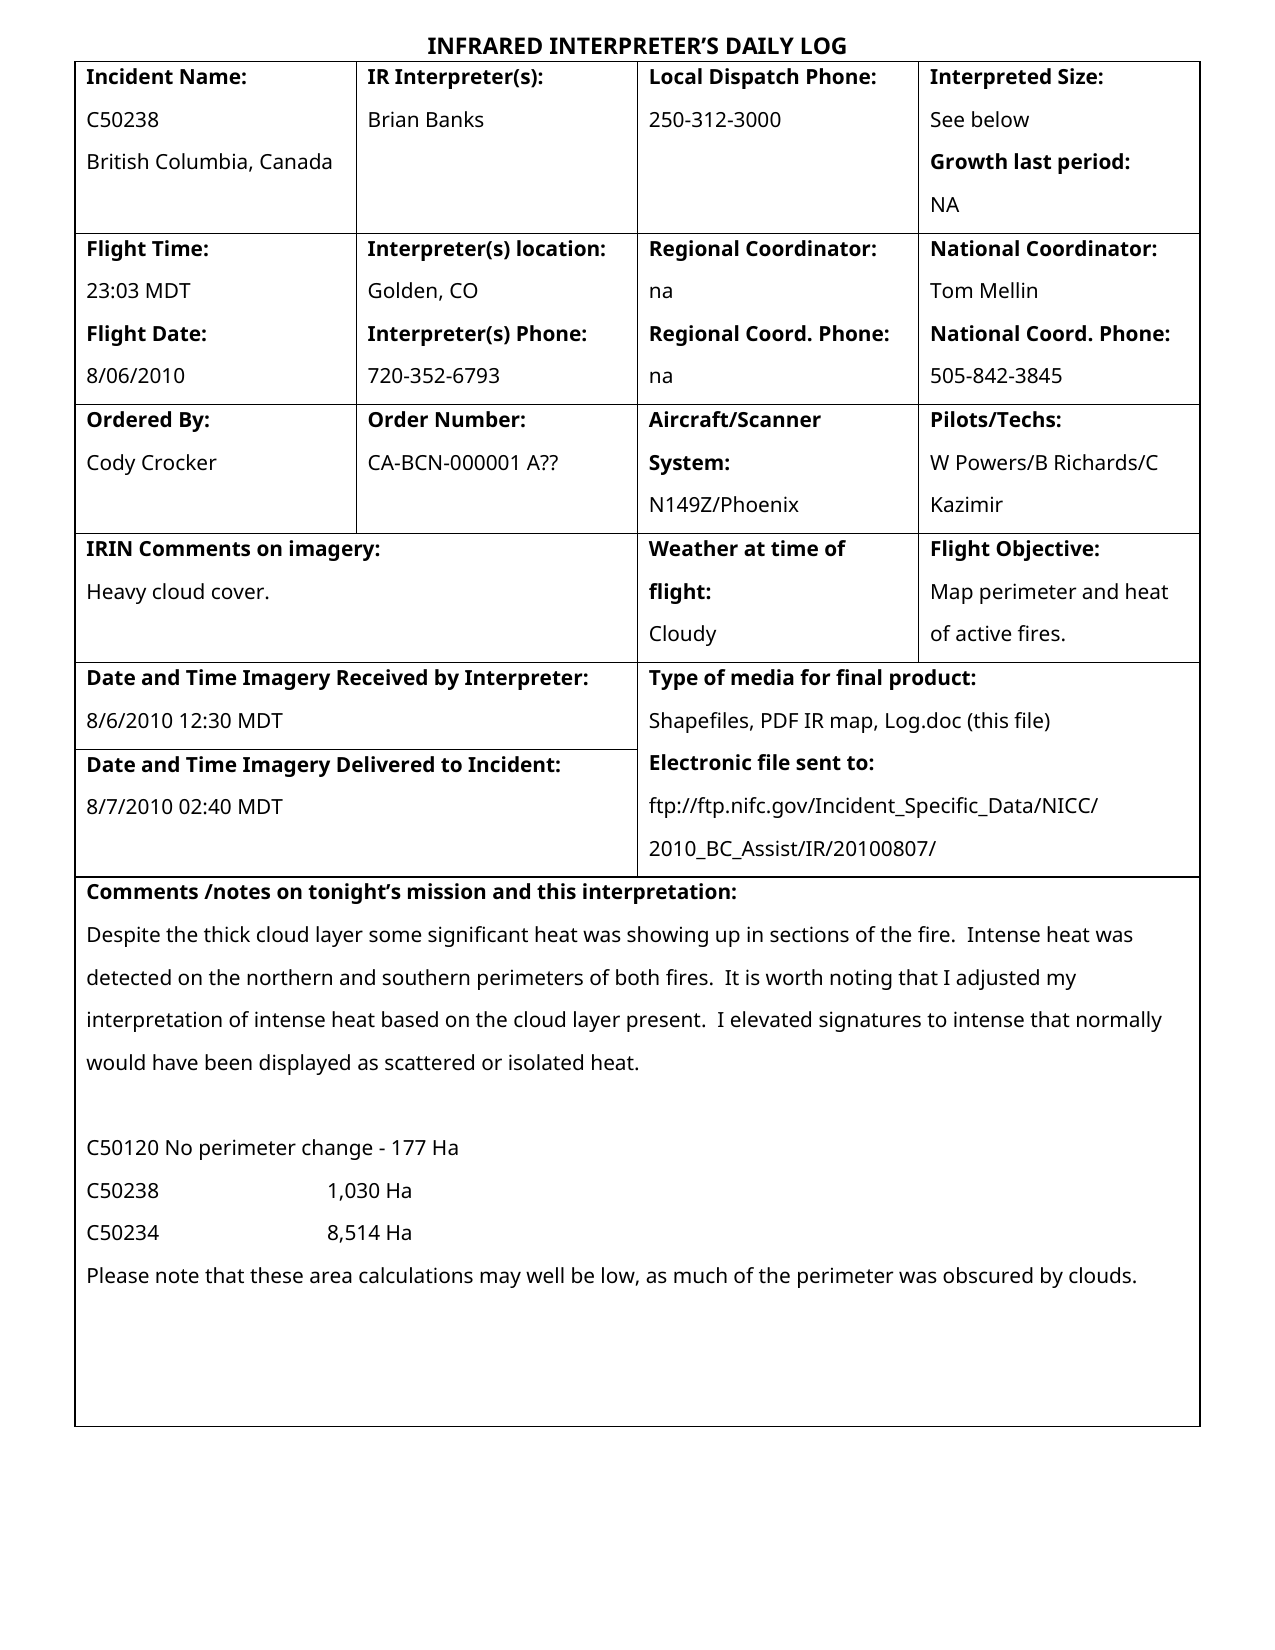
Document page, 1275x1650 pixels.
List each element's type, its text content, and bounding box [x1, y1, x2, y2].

table_cell Ordered By: Cody Crocker [76, 405, 356, 533]
table_cell Comments /notes on tonight’s mission and this interpretation: Despite the thick cloud layer some significant heat was showing up in sections of the fire. Intense heat was detected on the northern and southern perimeters of both fires. It is worth noting that I adjusted my interpretation of intense heat based on the cloud layer present. I elevated signatures to intense that normally would have been displayed as scattered or isolated heat. C50120 No perimeter change - 177 Ha C50238 1,030 Ha C50234 8,514 Ha Please note that these area calculations may well be low, as much of the perimeter was obscured by clouds. [76, 878, 1199, 1426]
table_cell Type of media for final product: Shapefiles, PDF IR map, Log.doc (this file) Electronic file sent to: ftp://ftp.nifc.gov/Incident_Specific_Data/NICC/2010_BC_Assist/IR/20100807/ [638, 663, 1199, 876]
table_cell Date and Time Imagery Delivered to Incident: 8/7/2010 02:40 MDT [76, 750, 637, 876]
table_header Incident Name: C50238 British Columbia, Canada [76, 62, 356, 233]
table_cell Regional Coordinator: na Regional Coord. Phone: na [638, 234, 918, 404]
table_cell Aircraft/Scanner System: N149Z/Phoenix [638, 405, 918, 533]
table_cell Pilots/Techs: W Powers/B Richards/C Kazimir [919, 405, 1199, 533]
table_cell Weather at time of flight: Cloudy [638, 534, 918, 662]
table_header Interpreted Size: See below Growth last period: NA [919, 62, 1199, 233]
table_header IR Interpreter(s): Brian Banks [357, 62, 637, 233]
table_cell Flight Objective: Map perimeter and heat of active fires. [919, 534, 1199, 662]
table_cell Order Number: CA-BCN-000001 A?? [357, 405, 637, 533]
table_cell Flight Time: 23:03 MDT Flight Date: 8/06/2010 [76, 234, 356, 404]
table_cell National Coordinator: Tom Mellin National Coord. Phone: 505-842-3845 [919, 234, 1199, 404]
table_cell Date and Time Imagery Received by Interpreter: 8/6/2010 12:30 MDT [76, 663, 637, 749]
table_header Local Dispatch Phone: 250-312-3000 [638, 62, 918, 233]
table_cell IRIN Comments on imagery: Heavy cloud cover. [76, 534, 637, 662]
table_cell Interpreter(s) location: Golden, CO Interpreter(s) Phone: 720-352-6793 [357, 234, 637, 404]
